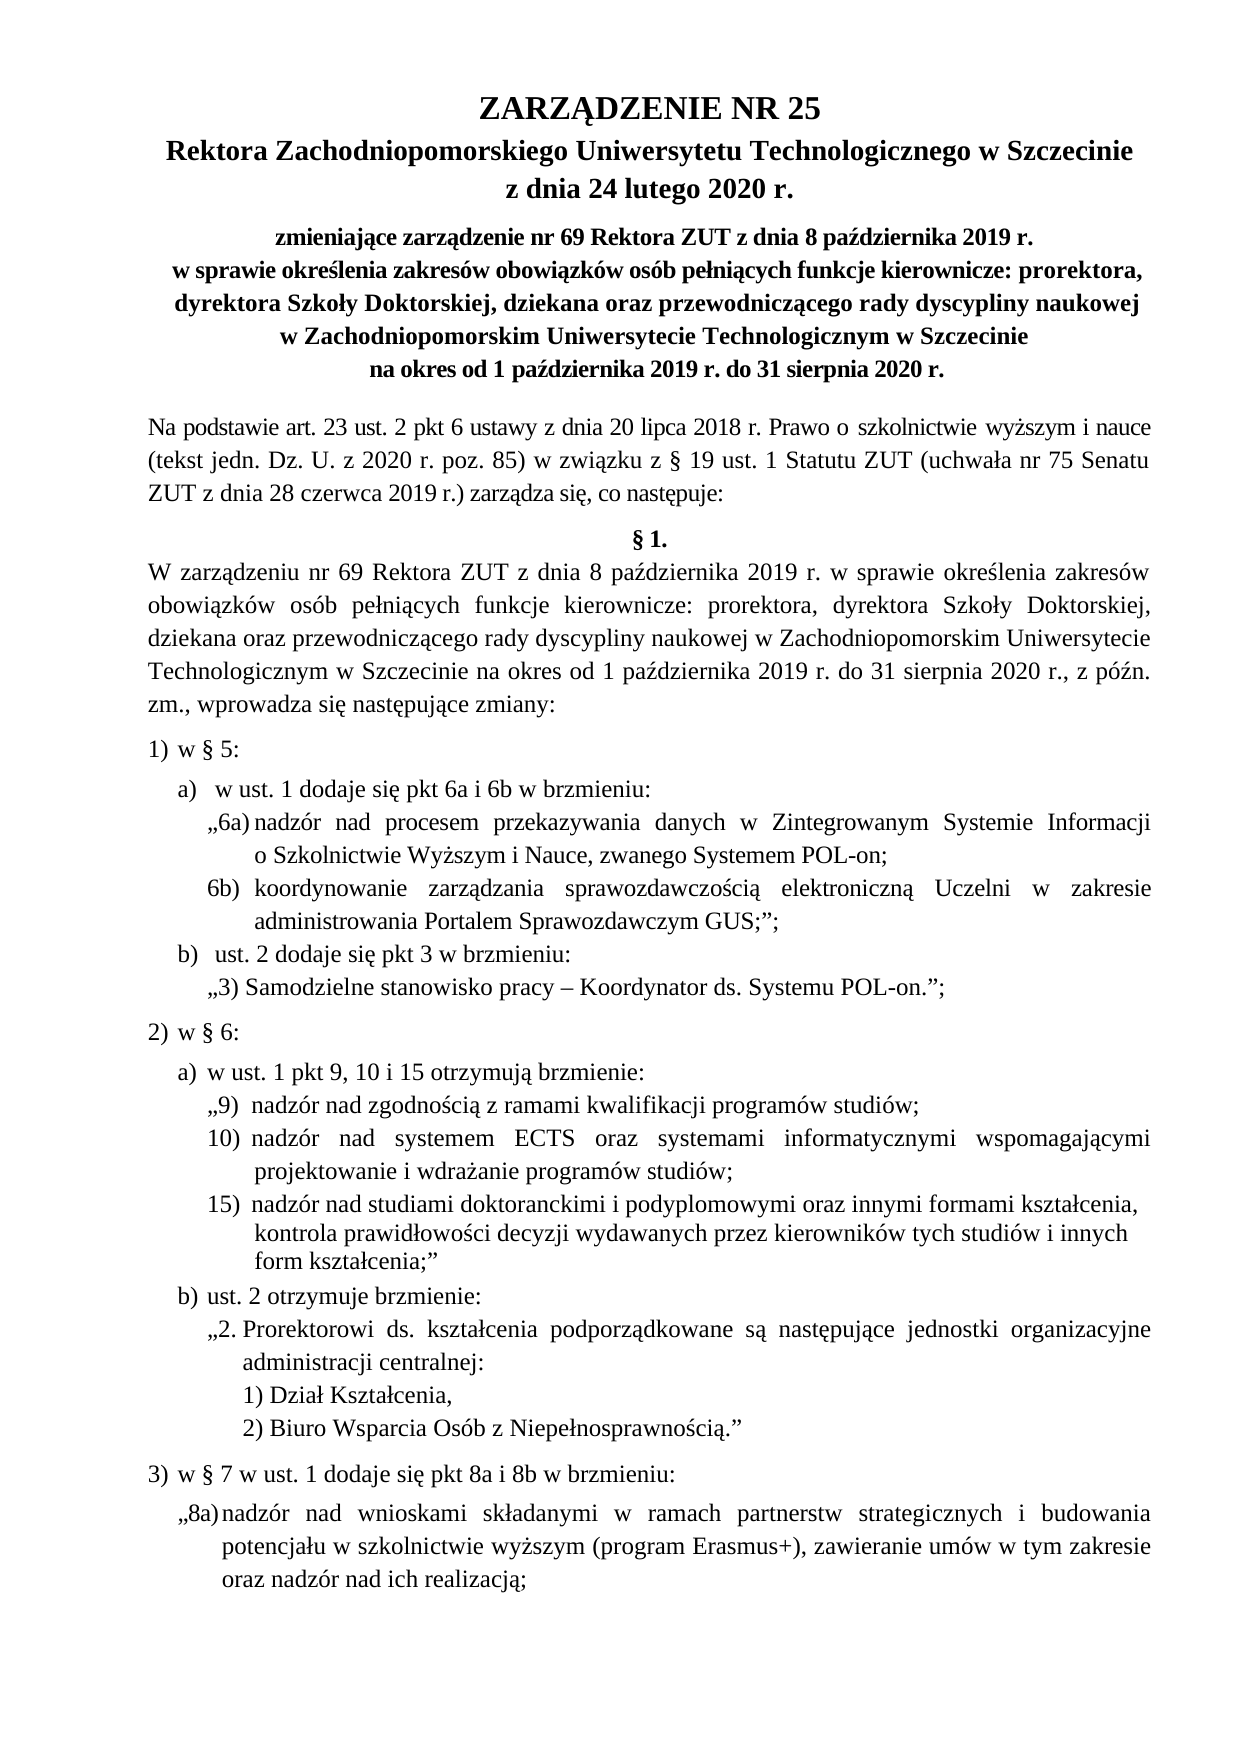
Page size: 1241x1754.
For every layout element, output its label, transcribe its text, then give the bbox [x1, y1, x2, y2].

text 10) nadzór nad systemem ECTS oraz systemami informatycznymi wspomagającymi projektowanie i wdrażanie programów studiów; [207, 1123, 1152, 1184]
list w § 7 w ust. 1 dodaje się pkt 8a i 8b w brzmieniu: [148, 1459, 1152, 1488]
text „6a) nadzór nad procesem przekazywania danych w Zintegrowanym Systemie Informacji o Szkolnictwie Wyższym i Nauce, zwanego Systemem POL-on; [207, 807, 1152, 869]
subtitle Rektora Zachodniopomorskiego Uniwersytetu Technologicznego w Szczecinie [148, 133, 1152, 166]
text § 1. [148, 524, 1152, 553]
text „2. Prorektorowi ds. kształcenia podporządkowane są następujące jednostki organizacyjne administracji centralnej: [207, 1314, 1152, 1376]
text 6b) koordynowanie zarządzania sprawozdawczością elektroniczną Uczelni w zakresie administrowania Portalem Sprawozdawczym GUS;”; [207, 873, 1152, 935]
text 2) Biuro Wsparcia Osób z Niepełnosprawnością.” [242, 1413, 1152, 1442]
list w ust. 1 dodaje się pkt 6a i 6b w brzmieniu: [177, 774, 1152, 803]
text Na podstawie art. 23 ust. 2 pkt 6 ustawy z dnia 20 lipca 2018 r. Prawo o szkolnictwie wyższym i nauce (tekst jedn. Dz. U. z 2020 r. poz. 85) w związku z § 19 ust. 1 Statutu ZUT (uchwała nr 75 Senatu ZUT z dnia 28 czerwca 2019 r.) zarządza się, co następuje: [148, 412, 1152, 507]
text z dnia 24 lutego 2020 r. [148, 171, 1152, 205]
list ust. 2 otrzymuje brzmienie: [177, 1281, 1152, 1310]
list w § 6: [148, 1017, 1152, 1046]
text zmieniające zarządzenie nr 69 Rektora ZUT z dnia 8 października 2019 r. w sprawie określenia zakresów obowiązków osób pełniących funkcje kierownicze: prorektora, dyrektora Szkoły Doktorskiej, dziekana oraz przewodniczącego rady dyscypliny naukowej w Zachodniopomorskim Uniwersytecie Technologicznym w Szczecinie na okres od 1 października 2019 r. do 31 sierpnia 2020 r. [148, 222, 1167, 383]
list w § 5: [148, 734, 1152, 763]
text 1) Dział Kształcenia, [242, 1380, 1152, 1409]
list ust. 2 dodaje się pkt 3 w brzmieniu: [177, 939, 1152, 968]
text W zarządzeniu nr 69 Rektora ZUT z dnia 8 października 2019 r. w sprawie określenia zakresów obowiązków osób pełniących funkcje kierownicze: prorektora, dyrektora Szkoły Doktorskiej, dziekana oraz przewodniczącego rady dyscypliny naukowej w Zachodniopomorskim Uniwersytecie Technologicznym w Szczecinie na okres od 1 października 2019 r. do 31 sierpnia 2020 r., z późn. zm., wprowadza się następujące zmiany: [148, 557, 1152, 718]
text „8a) nadzór nad wnioskami składanymi w ramach partnerstw strategicznych i budowania potencjału w szkolnictwie wyższym (program Erasmus+), zawieranie umów w tym zakresie oraz nadzór nad ich realizacją; [177, 1498, 1152, 1593]
text 15) nadzór nad studiami doktoranckimi i podyplomowymi oraz innymi formami kształcenia, kontrola prawidłowości decyzji wydawanych przez kierowników tych studiów i innych form kształcenia;” [207, 1189, 1152, 1275]
text „3) Samodzielne stanowisko pracy – Koordynator ds. Systemu POL-on.”; [207, 972, 1152, 1001]
list w ust. 1 pkt 9, 10 i 15 otrzymują brzmienie: [177, 1057, 1152, 1086]
text „9) nadzór nad zgodnością z ramami kwalifikacji programów studiów; [207, 1090, 1152, 1118]
subtitle ZARZĄDZENIE NR 25 [148, 89, 1152, 127]
